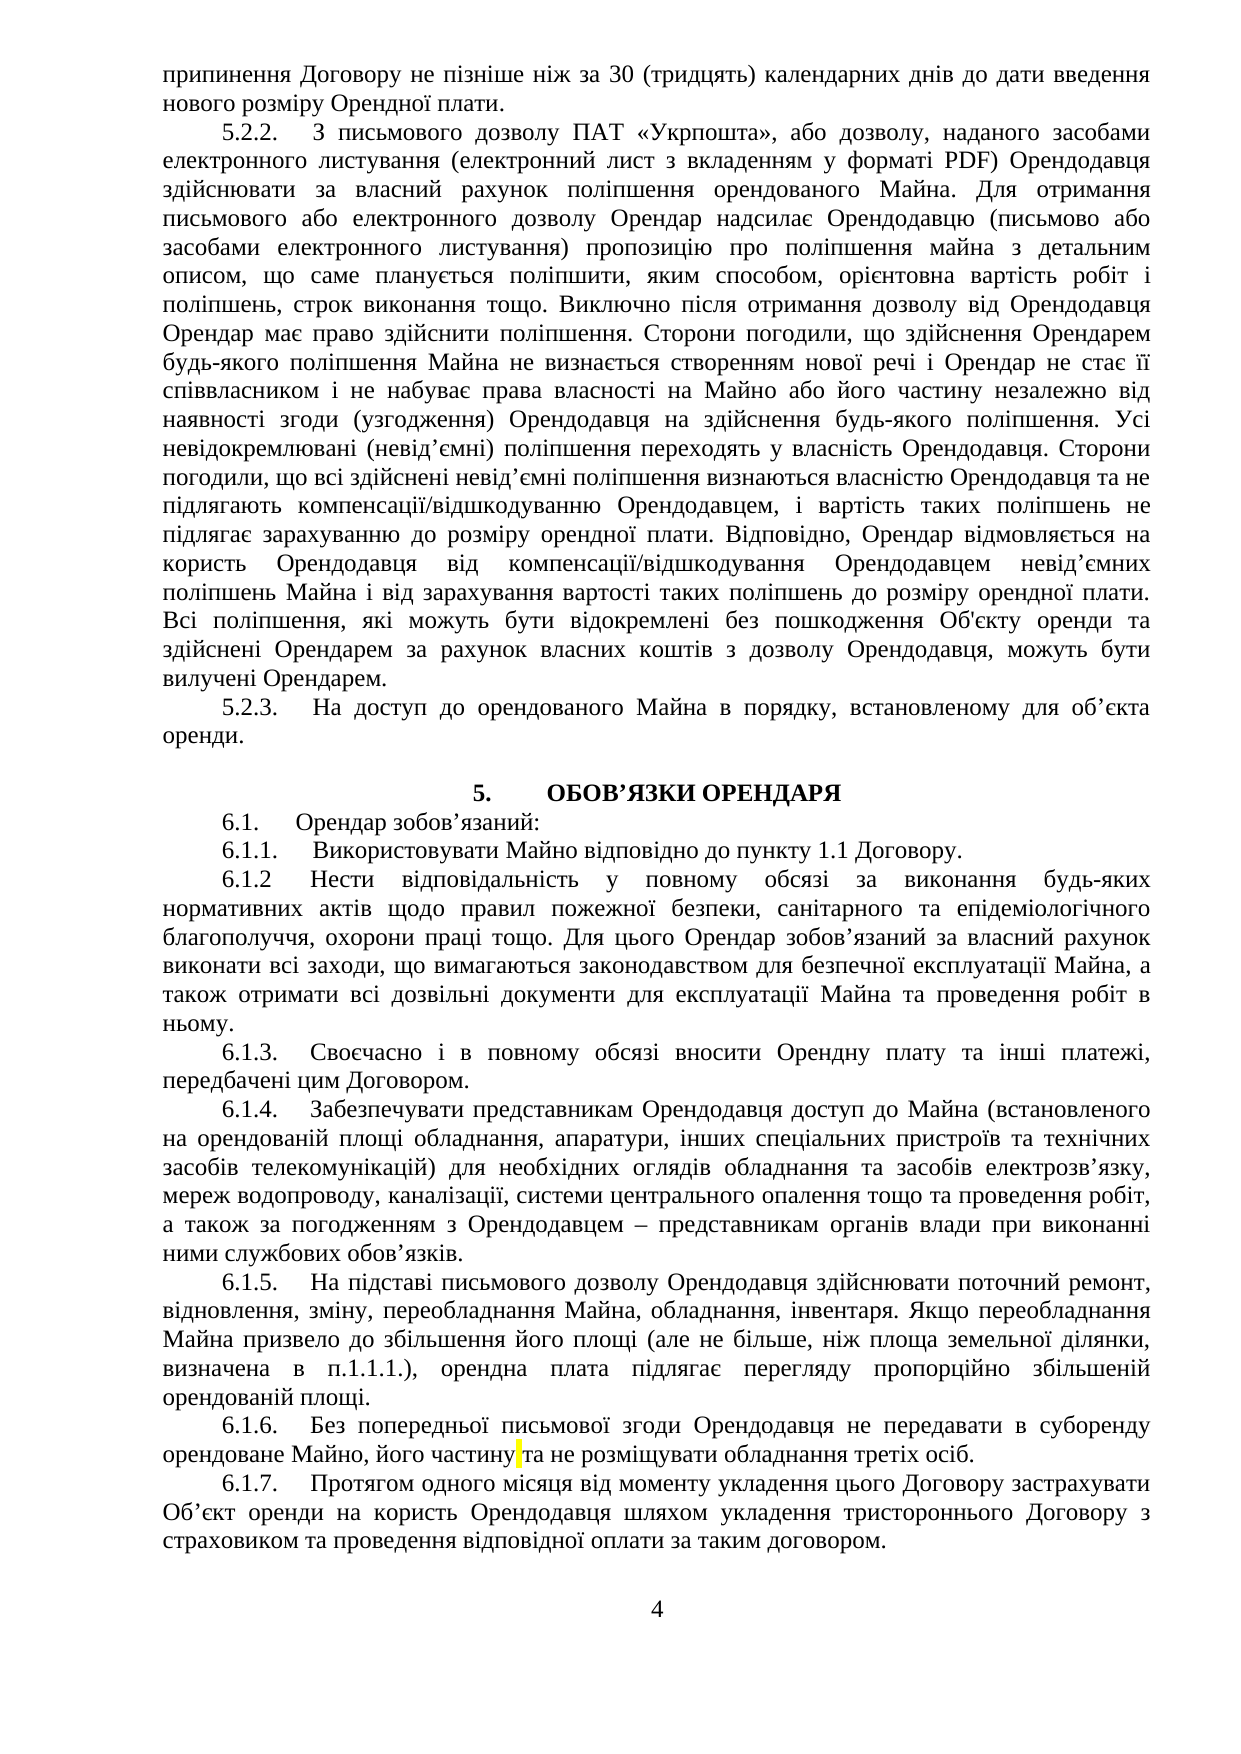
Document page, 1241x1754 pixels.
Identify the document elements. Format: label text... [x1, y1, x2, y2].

list З письмового дозволу ПАТ «Укрпошта», або дозволу, наданого засобами електронного листування (електронний лист з вкладенням у форматі PDF) Орендодавця здійснювати за власний рахунок поліпшення орендованого Майна. Для отримання письмового або електронного дозволу Орендар надсилає Орендодавцю (письмово або засобами електронного листування) пропозицію про поліпшення майна з детальним описом, що саме планується поліпшити, яким способом, орієнтовна вартість робіт і поліпшень, строк виконання тощо. Виключно після отримання дозволу від Орендодавця Орендар має право здійснити поліпшення. Сторони погодили, що здійснення Орендарем будь-якого поліпшення Майна не визнається створенням нової речі і Орендар не стає її співвласником і не набуває права власності на Майно або його частину незалежно від наявності згоди (узгодження) Орендодавця на здійснення будь-якого поліпшення. Усі невідокремлювані (невід’ємні) поліпшення переходять у власність Орендодавця. Сторони погодили, що всі здійснені невід’ємні поліпшення визнаються власністю Орендодавця та не підлягають компенсації/відшкодуванню Орендодавцем, і вартість таких поліпшень не підлягає зарахуванню до розміру орендної плати. Відповідно, Орендар відмовляється на користь Орендодавця від компенсації/відшкодування Орендодавцем невід’ємних поліпшень Майна і від зарахування вартості таких поліпшень до розміру орендної плати. Всі поліпшення, які можуть бути відокремлені без пошкодження Об'єкту оренди та здійснені Орендарем за рахунок власних коштів з дозволу Орендодавця, можуть бути вилучені Орендарем. [162, 117, 1152, 692]
list ОБОВ’ЯЗКИ ОРЕНДАРЯ [162, 778, 1152, 807]
list На доступ до орендованого Майна в порядку, встановленому для об’єкта оренди. [162, 692, 1152, 749]
list Використовувати Майно відповідно до пункту 1.1 Договору. [162, 835, 1152, 864]
list Забезпечувати представникам Орендодавця доступ до Майна (встановленого на орендованій площі обладнання, апаратури, інших спеціальних пристроїв та технічних засобів телекомунікацій) для необхідних оглядів обладнання та засобів електрозв’язку, мереж водопроводу, каналізації, системи центрального опалення тощо та проведення робіт, а також за погодженням з Орендодавцем – представникам органів влади при виконанні ними службових обов’язків. [162, 1094, 1152, 1267]
list Своєчасно і в повному обсязі вносити Орендну плату та інші платежі, передбачені цим Договором. [162, 1037, 1152, 1094]
list Без попередньої письмової згоди Орендодавця не передавати в суборенду орендоване Майно, його частину та не розміщувати обладнання третіх осіб. [162, 1410, 1152, 1468]
list Нести відповідальність у повному обсязі за виконання будь-яких нормативних актів щодо правил пожежної безпеки, санітарного та епідеміологічного благополуччя, охорони праці тощо. Для цього Орендар зобов’язаний за власний рахунок виконати всі заходи, що вимагаються законодавством для безпечної експлуатації Майна, а також отримати всі дозвільні документи для експлуатації Майна та проведення робіт в ньому. [162, 864, 1152, 1037]
list На підставі письмового дозволу Орендодавця здійснювати поточний ремонт, відновлення, зміну, переобладнання Майна, обладнання, інвентаря. Якщо переобладнання Майна призвело до збільшення його площі (але не більше, ніж площа земельної ділянки, визначена в п.1.1.1.), орендна плата підлягає перегляду пропорційно збільшеній орендованій площі. [162, 1267, 1152, 1410]
list Протягом одного місяця від моменту укладення цього Договору застрахувати Об’єкт оренди на користь Орендодавця шляхом укладення тристороннього Договору з страховиком та проведення відповідної оплати за таким договором. [162, 1468, 1152, 1554]
list Орендар зобов’язаний: [222, 807, 1152, 835]
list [162, 59, 1152, 117]
